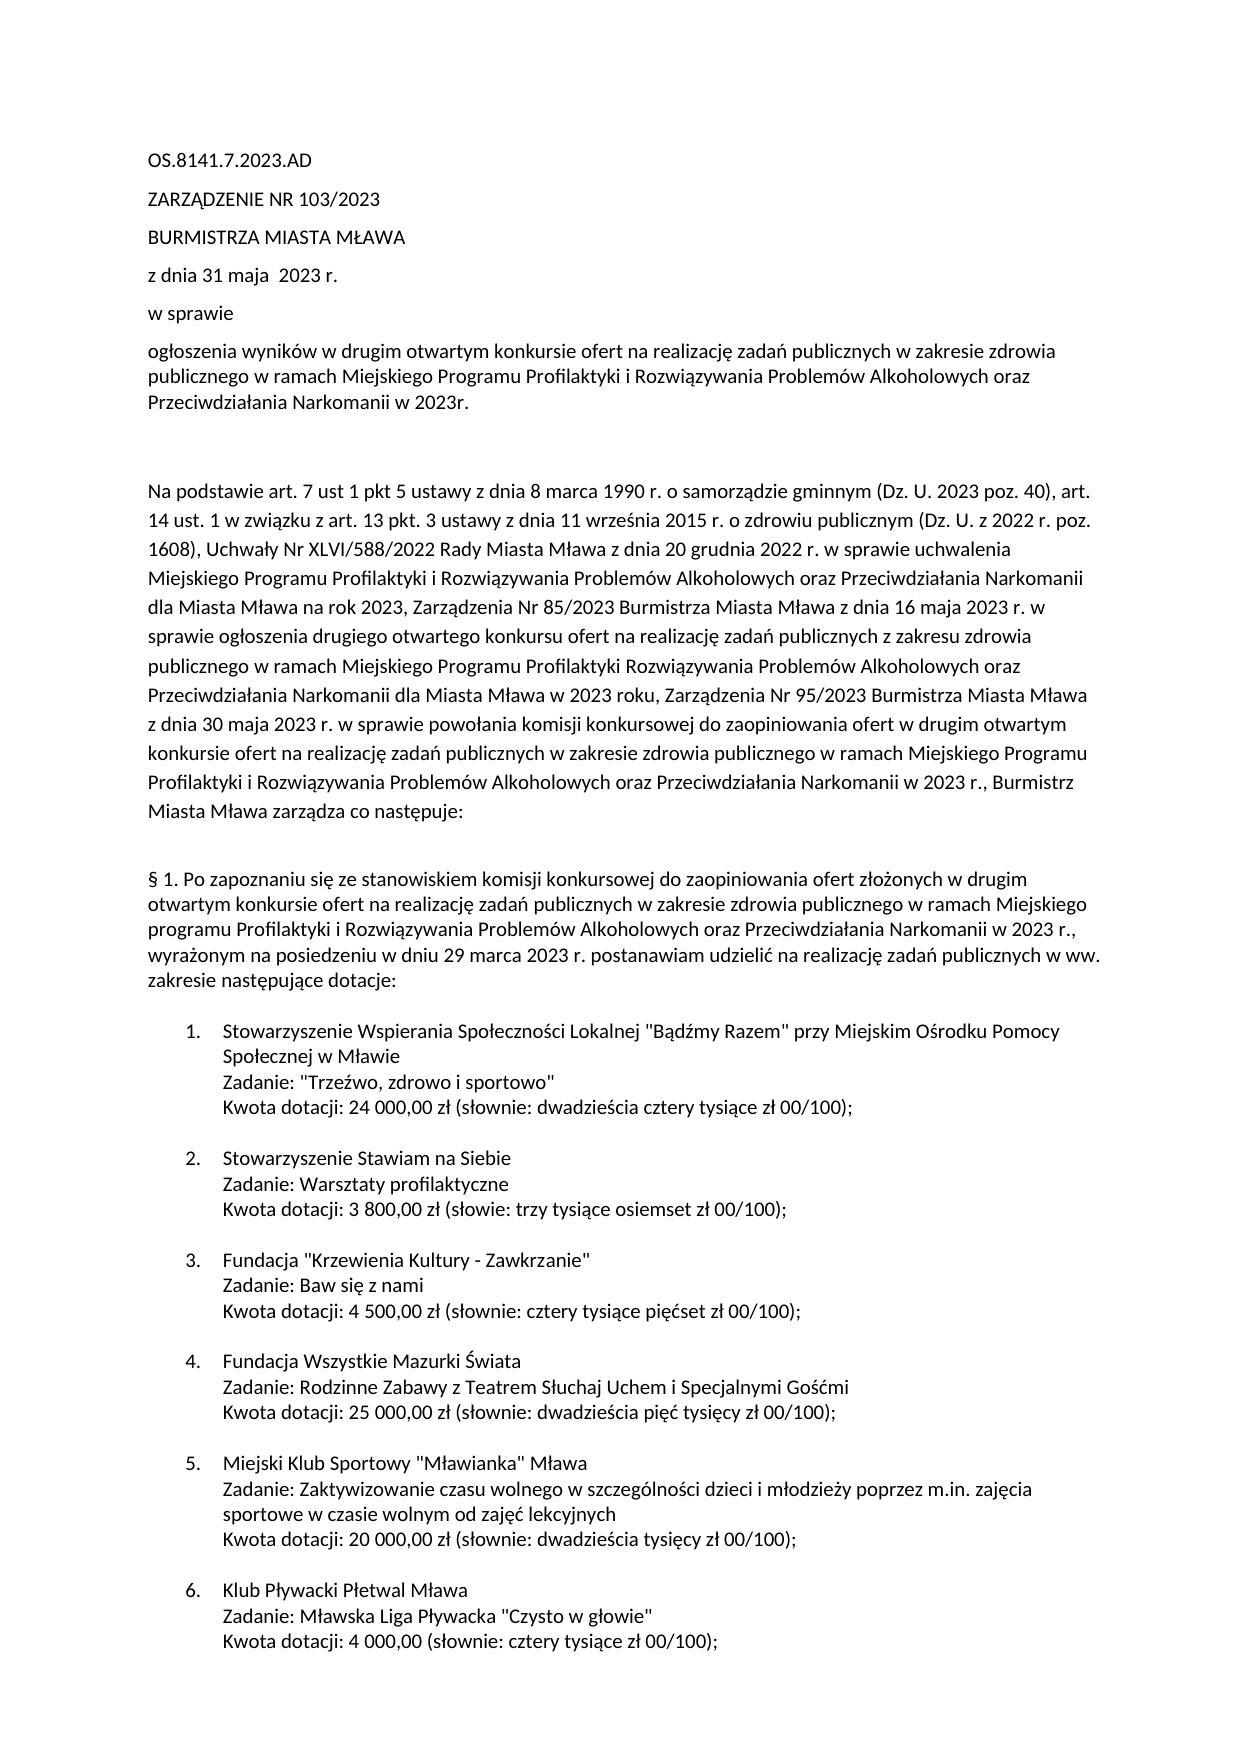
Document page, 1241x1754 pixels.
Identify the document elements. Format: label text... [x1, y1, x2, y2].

text OS.8141.7.2023.AD [148, 148, 1092, 173]
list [223, 1527, 1092, 1552]
text § 1. Po zapoznaniu się ze stanowiskiem komisji konkursowej do zaopiniowania ofert złożonych w drugim otwartym konkursie ofert na realizację zadań publicznych w zakresie zdrowia publicznego w ramach Miejskiego programu Profilaktyki i Rozwiązywania Problemów Alkoholowych oraz Przeciwdziałania Narkomanii w 2023 r., wyrażonym na posiedzeniu w dniu 29 marca 2023 r. postanawiam udzielić na realizację zadań publicznych w ww. zakresie następujące dotacje: [148, 866, 1107, 993]
text BURMISTRZA MIASTA MŁAWA [148, 224, 1092, 249]
list Kwota dotacji: 25 000,00 zł (słownie: dwadzieścia pięć tysięcy zł 00/100); [223, 1399, 1092, 1425]
list Kwota dotacji: 3 800,00 zł (słowie: trzy tysiące osiemset zł 00/100); [223, 1196, 1092, 1222]
list Fundacja Wszystkie Mazurki Świata [185, 1349, 1092, 1374]
subtitle ZARZĄDZENIE NR 103/2023 [148, 186, 1092, 211]
text ogłoszenia wyników w drugim otwartym konkursie ofert na realizację zadań publicznych w zakresie zdrowia publicznego w ramach Miejskiego Programu Profilaktyki i Rozwiązywania Problemów Alkoholowych oraz Przeciwdziałania Narkomanii w 2023r. [148, 338, 1107, 414]
list Zadanie: Rodzinne Zabawy z Teatrem Słuchaj Uchem i Specjalnymi Gośćmi [223, 1374, 1092, 1399]
list Kwota dotacji: 4 000,00 (słownie: cztery tysiące zł 00/100); [223, 1628, 1092, 1654]
list Kwota dotacji: 4 500,00 zł (słownie: cztery tysiące pięćset zł 00/100); [223, 1298, 1092, 1323]
list Zadanie: Baw się z nami [223, 1272, 1092, 1298]
list Zadanie: Zaktywizowanie czasu wolnego w szczególności dzieci i młodzieży poprzez m.in. zajęcia sportowe w czasie wolnym od zajęć lekcyjnych [223, 1476, 1092, 1527]
list Stowarzyszenie Stawiam na Siebie [185, 1145, 1092, 1171]
list Zadanie: Warsztaty profilaktyczne [223, 1171, 1092, 1196]
list Stowarzyszenie Wspierania Społeczności Lokalnej "Bądźmy Razem" przy Miejskim Ośrodku Pomocy Społecznej w Mławie [185, 1018, 1092, 1069]
text w sprawie [148, 300, 1092, 326]
text Na podstawie art. 7 ust 1 pkt 5 ustawy z dnia 8 marca 1990 r. o samorządzie gminnym (Dz. U. 2023 poz. 40), art. 14 ust. 1 w związku z art. 13 pkt. 3 ustawy z dnia 11 września 2015 r. o zdrowiu publicznym (Dz. U. z 2022 r. poz. 1608), Uchwały Nr XLVI/588/2022 Rady Miasta Mława z dnia 20 grudnia 2022 r. w sprawie uchwalenia Miejskiego Programu Profilaktyki i Rozwiązywania Problemów Alkoholowych oraz Przeciwdziałania Narkomanii dla Miasta Mława na rok 2023, Zarządzenia Nr 85/2023 Burmistrza Miasta Mława z dnia 16 maja 2023 r. w sprawie ogłoszenia drugiego otwartego konkursu ofert na realizację zadań publicznych z zakresu zdrowia publicznego w ramach Miejskiego Programu Profilaktyki Rozwiązywania Problemów Alkoholowych oraz Przeciwdziałania Narkomanii dla Miasta Mława w 2023 roku, Zarządzenia Nr 95/2023 Burmistrza Miasta Mława z dnia 30 maja 2023 r. w sprawie powołania komisji konkursowej do zaopiniowania ofert w drugim otwartym konkursie ofert na realizację zadań publicznych w zakresie zdrowia publicznego w ramach Miejskiego Programu Profilaktyki i Rozwiązywania Problemów Alkoholowych oraz Przeciwdziałania Narkomanii w 2023 r., Burmistrz Miasta Mława zarządza co następuje: [148, 478, 1092, 824]
list Zadanie: "Trzeźwo, zdrowo i sportowo" [223, 1069, 1092, 1094]
list Fundacja "Krzewienia Kultury - Zawkrzanie" [185, 1247, 1092, 1272]
list Klub Pływacki Płetwal Mława [185, 1577, 1092, 1603]
list Miejski Klub Sportowy "Mławianka" Mława [185, 1450, 1092, 1476]
list Kwota dotacji: 24 000,00 zł (słownie: dwadzieścia cztery tysiące zł 00/100); [223, 1094, 1092, 1120]
text z dnia 31 maja 2023 r. [148, 262, 1092, 287]
list Zadanie: Mławska Liga Pływacka "Czysto w głowie" [223, 1603, 1092, 1628]
